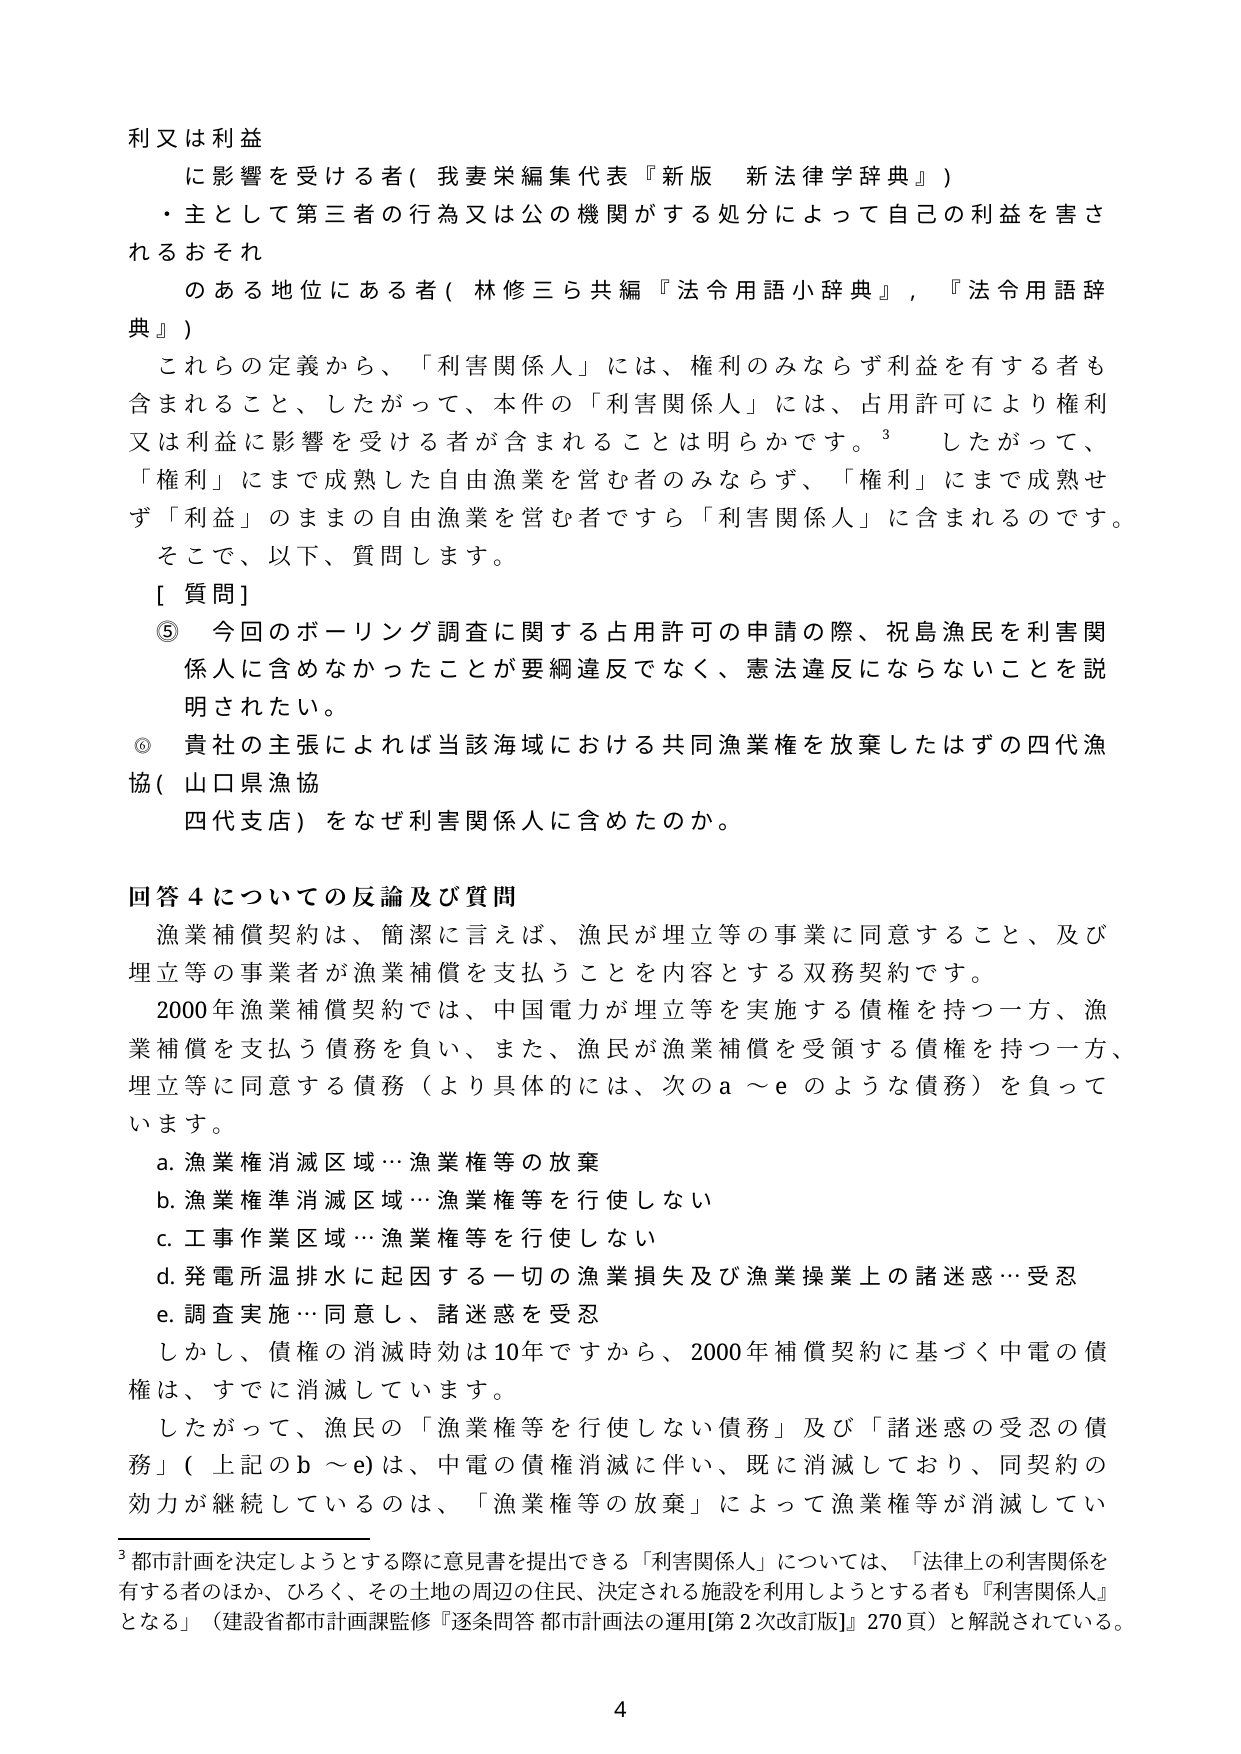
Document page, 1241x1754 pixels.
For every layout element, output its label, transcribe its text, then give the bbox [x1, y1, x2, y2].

text 漁業補償契約は、簡潔に言えば、漁民が埋立等の事業に同意すること、及び埋立等の事業者が漁業補償を支払うことを内容とする双務契約です。 [128, 914, 1112, 990]
text 2000年漁業補償契約では、中国電力が埋立等を実施する債権を持つ一方、漁業補償を支払う債務を負い、また、漁民が漁業補償を受領する債権を持つ一方、埋立等に同意する債務（より具体的には、次のa～eのような債務）を負っています。 [128, 990, 1112, 1142]
text のある地位にある者(林修三ら共編『法令用語小辞典』,『法令用語辞典』) [128, 270, 1112, 346]
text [128, 118, 1112, 156]
text ・主として第三者の行為又は公の機関がする処分によって自己の利益を害されるおそれ [128, 194, 1112, 270]
text a. 漁業権消滅区域…漁業権等の放棄 [128, 1142, 1112, 1180]
text [質問] [128, 573, 1112, 611]
text c. 工事作業区域…漁業権等を行使しない [128, 1218, 1112, 1256]
text ⓹ 今回のボーリング調査に関する占用許可の申請の際、祝島漁民を利害関係人に含めなかったことが要綱違反でなく、憲法違反にならないことを説明されたい。 [128, 611, 1112, 725]
text しかし、債権の消滅時効は10年ですから、2000年補償契約に基づく中電の債権は、すでに消滅しています。 [128, 1331, 1112, 1407]
text これらの定義から、「利害関係人」には、権利のみならず利益を有する者も含まれること、したがって、本件の「利害関係人」には、占用許可により権利又は利益に影響を受ける者が含まれることは明らかです。 したがって、「権利」にまで成熟した自由漁業を営む者のみならず、「権利」にまで成熟せず「利益」のままの自由漁業を営む者ですら「利害関係人」に含まれるのです。 [128, 346, 1112, 535]
text そこで、以下、質問します。 [128, 535, 1112, 573]
text d. 発電所温排水に起因する一切の漁業損失及び漁業操業上の諸迷惑…受忍 [128, 1256, 1112, 1293]
text ⓺ 貴社の主張によれば当該海域における共同漁業権を放棄したはずの四代漁協(山口県漁協 [128, 725, 1112, 801]
text b. 漁業権準消滅区域…漁業権等を行使しない [128, 1180, 1112, 1218]
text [128, 1407, 1112, 1521]
text に影響を受ける者(我妻栄編集代表『新版 新法律学辞典』) [128, 156, 1112, 194]
text e. 調査実施…同意し、諸迷惑を受忍 [128, 1293, 1112, 1331]
text 四代支店)をなぜ利害関係人に含めたのか。 [128, 801, 1112, 838]
text 回答４についての反論及び質問 [128, 876, 1112, 914]
